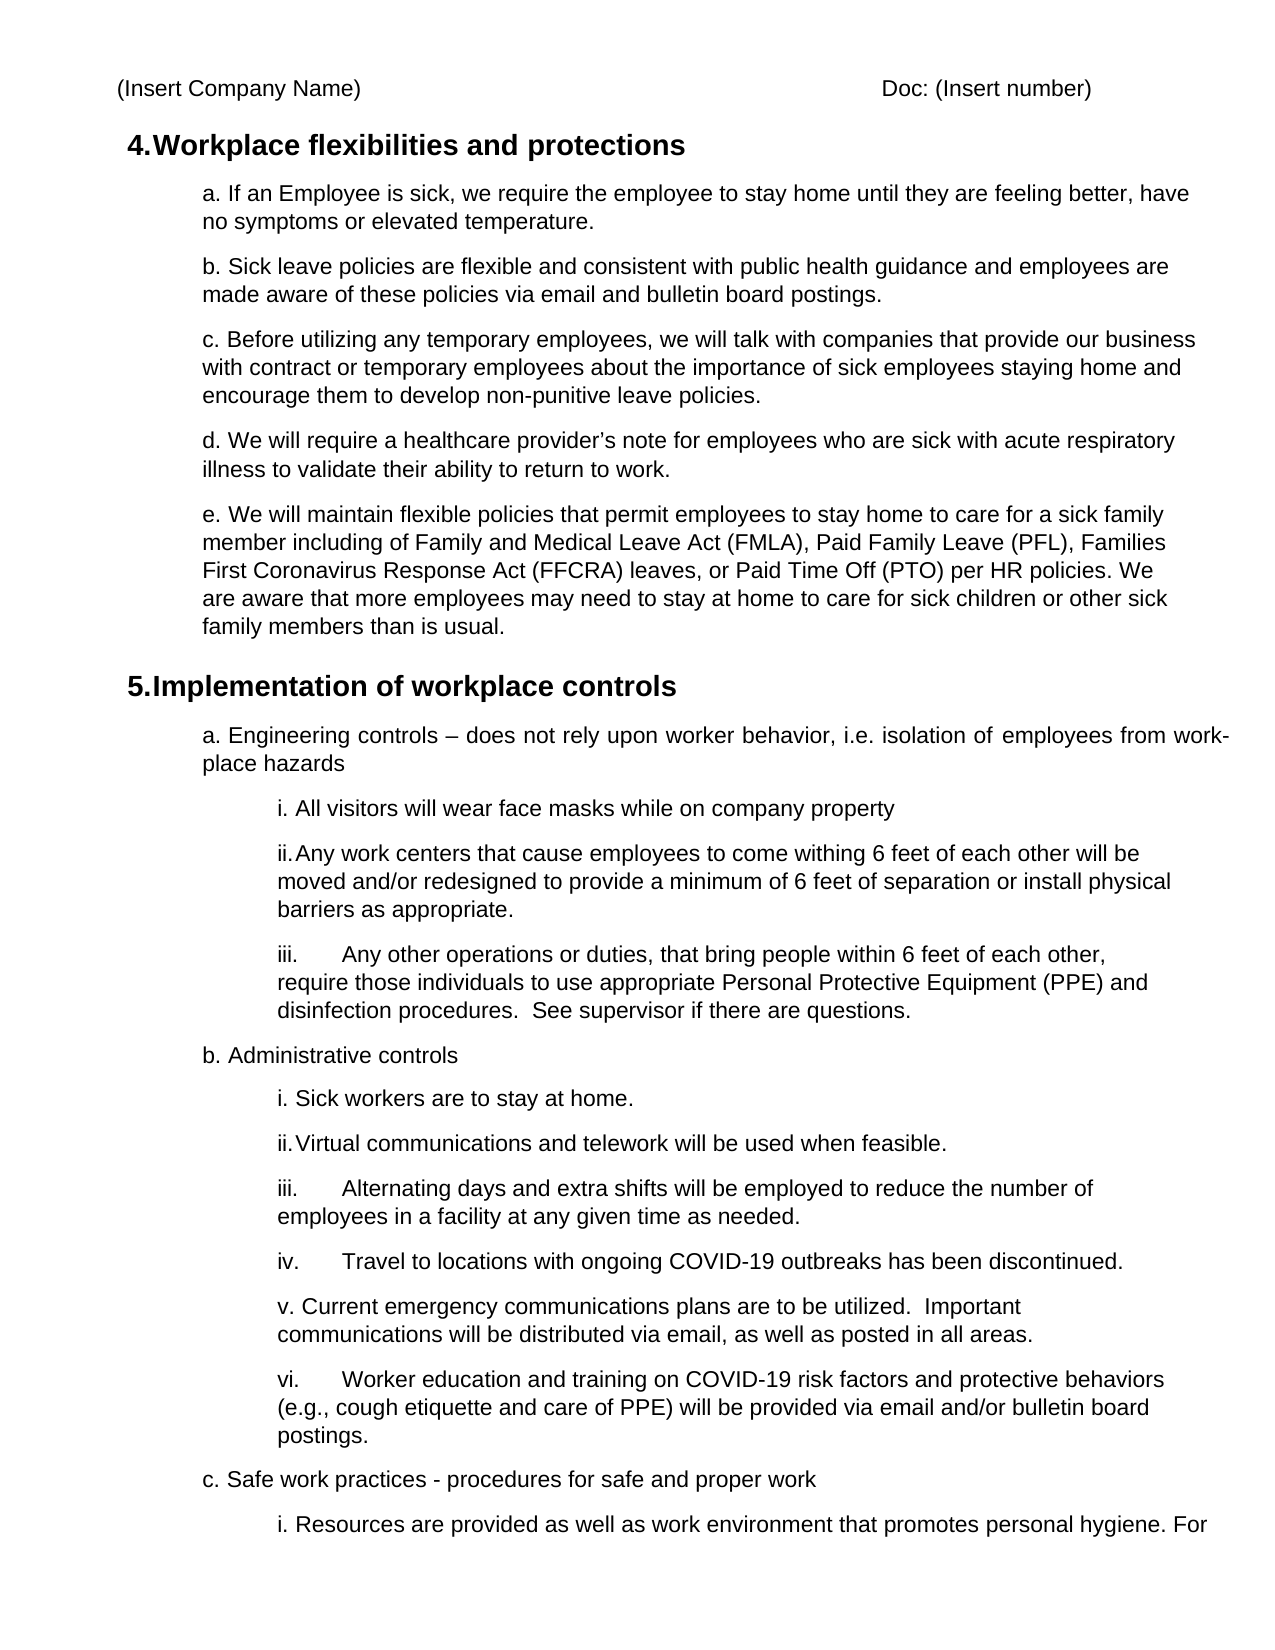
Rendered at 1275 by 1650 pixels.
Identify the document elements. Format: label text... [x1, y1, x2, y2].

list We will require a healthcare provider’s note for employees who are sick with acute respiratory illness to validate their ability to return to work. [202, 427, 1233, 482]
list Administrative controls [202, 1042, 1246, 1068]
list If an Employee is sick, we require the employee to stay home until they are feeling better, have no symptoms or elevated temperature. [202, 180, 1195, 234]
list Workplace flexibilities and protections [127, 128, 1246, 161]
list Engineering controls – does not rely upon worker behavior, i.e. isolation of employees from work-place hazards [202, 722, 1230, 776]
list All visitors will wear face masks while on company property [277, 795, 1180, 821]
list Any other operations or duties, that bring people within 6 feet of each other, require those individuals to use appropriate Personal Protective Equipment (PPE) and disinfection procedures. See supervisor if there are questions. [277, 941, 1180, 1023]
list We will maintain flexible policies that permit employees to stay home to care for a sick family member including of Family and Medical Leave Act (FMLA), Paid Family Leave (PFL), Families First Coronavirus Response Act (FFCRA) leaves, or Paid Time Off (PTO) per HR policies. We are aware that more employees may need to stay at home to care for sick children or other sick family members than is usual. [202, 501, 1173, 639]
list Sick workers are to stay at home. [277, 1085, 1180, 1111]
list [277, 1511, 1212, 1538]
list Before utilizing any temporary employees, we will talk with companies that provide our business with contract or temporary employees about the importance of sick employees staying home and encourage them to develop non-punitive leave policies. [202, 326, 1228, 408]
list Safe work practices - procedures for safe and proper work [202, 1466, 1246, 1492]
list Worker education and training on COVID-19 risk factors and protective behaviors (e.g., cough etiquette and care of PPE) will be provided via email and/or bulletin board postings. [277, 1366, 1180, 1448]
list Current emergency communications plans are to be utilized. Important communications will be distributed via email, as well as posted in all areas. [277, 1293, 1180, 1347]
list Sick leave policies are flexible and consistent with public health guidance and employees are made aware of these policies via email and bulletin board postings. [202, 253, 1173, 307]
list Any work centers that cause employees to come withing 6 feet of each other will be moved and/or redesigned to provide a minimum of 6 feet of separation or install physical barriers as appropriate. [277, 840, 1180, 922]
list Implementation of workplace controls [127, 669, 1246, 703]
list Virtual communications and telework will be used when feasible. [277, 1130, 1180, 1156]
list Travel to locations with ongoing COVID-19 outbreaks has been discontinued. [277, 1248, 1180, 1274]
list Alternating days and extra shifts will be employed to reduce the number of employees in a facility at any given time as needed. [277, 1175, 1180, 1229]
